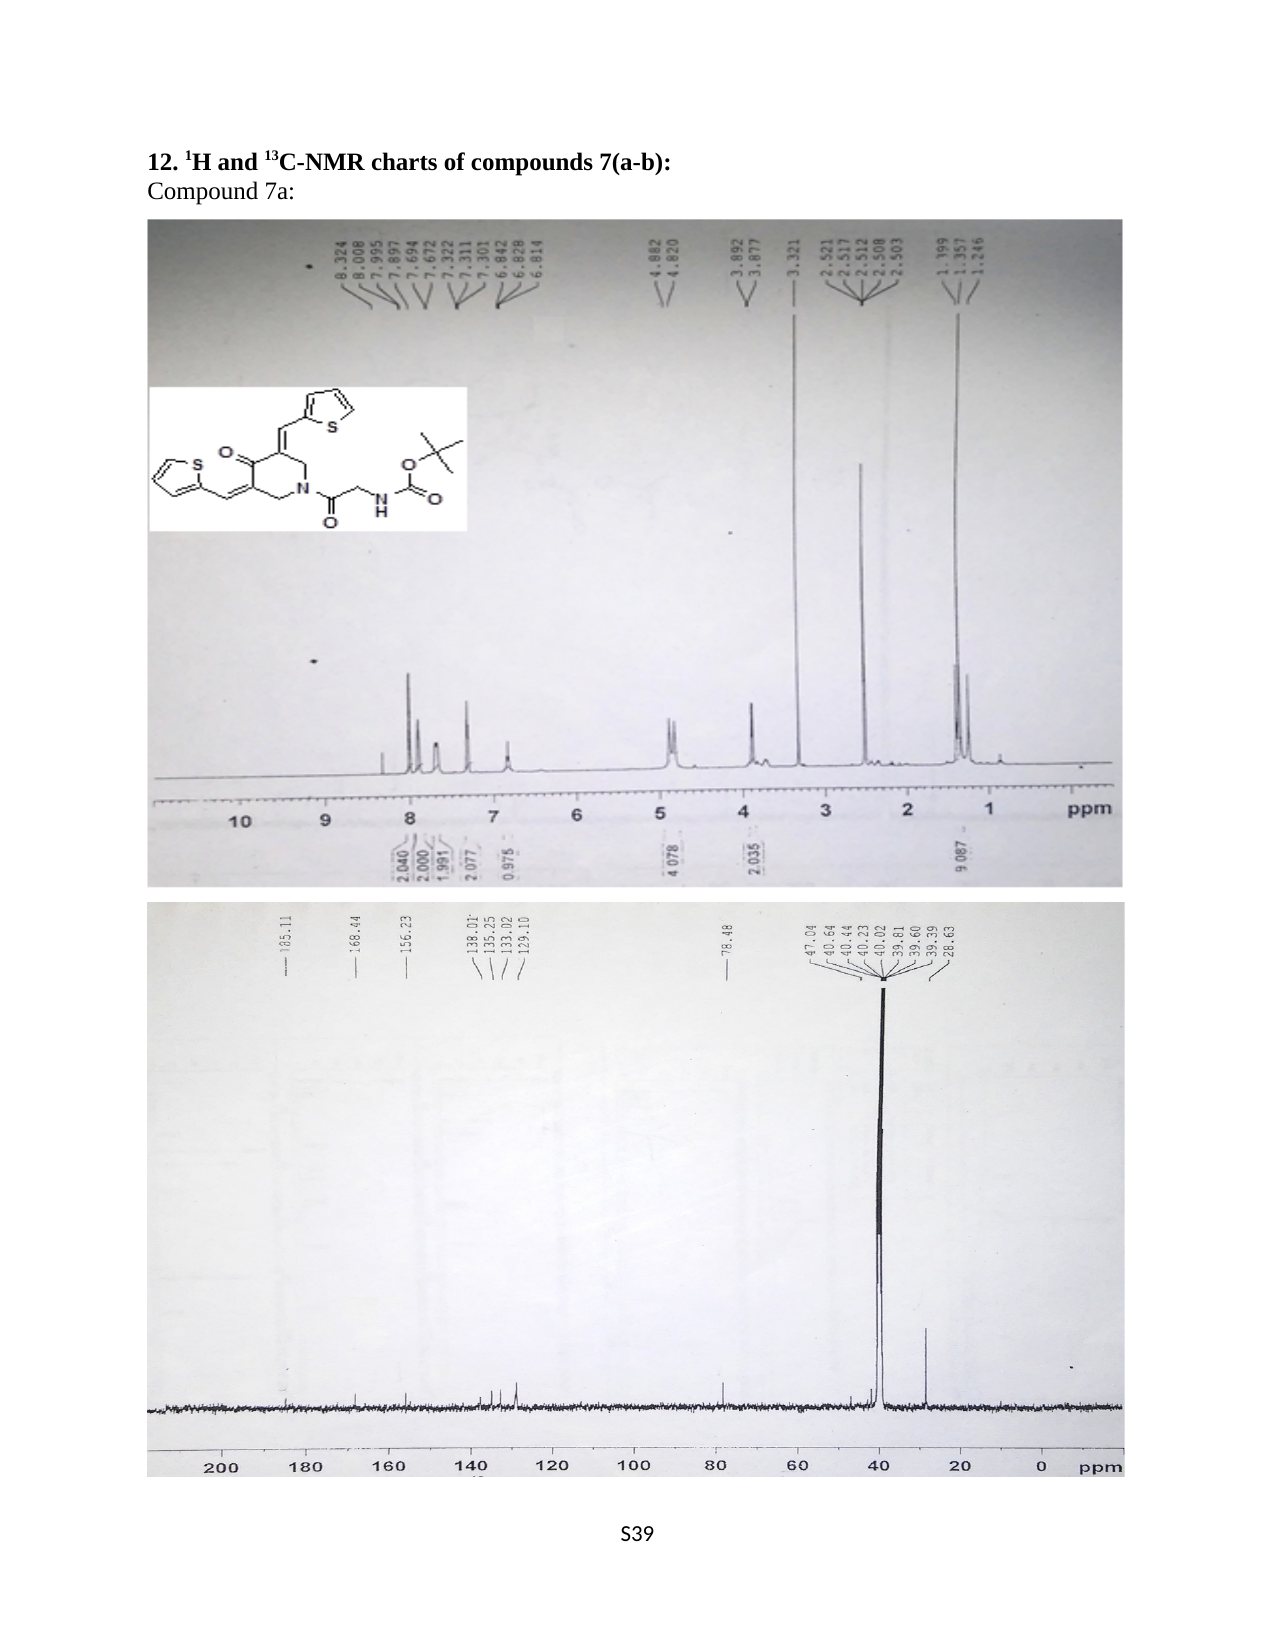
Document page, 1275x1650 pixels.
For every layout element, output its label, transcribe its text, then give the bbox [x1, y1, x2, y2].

text Compound 7a: [147, 176, 1127, 204]
picture [147, 218, 1125, 889]
picture [147, 902, 1125, 1477]
text 12. 1H and 13C-NMR charts of compounds 7(a-b): [147, 147, 1127, 176]
